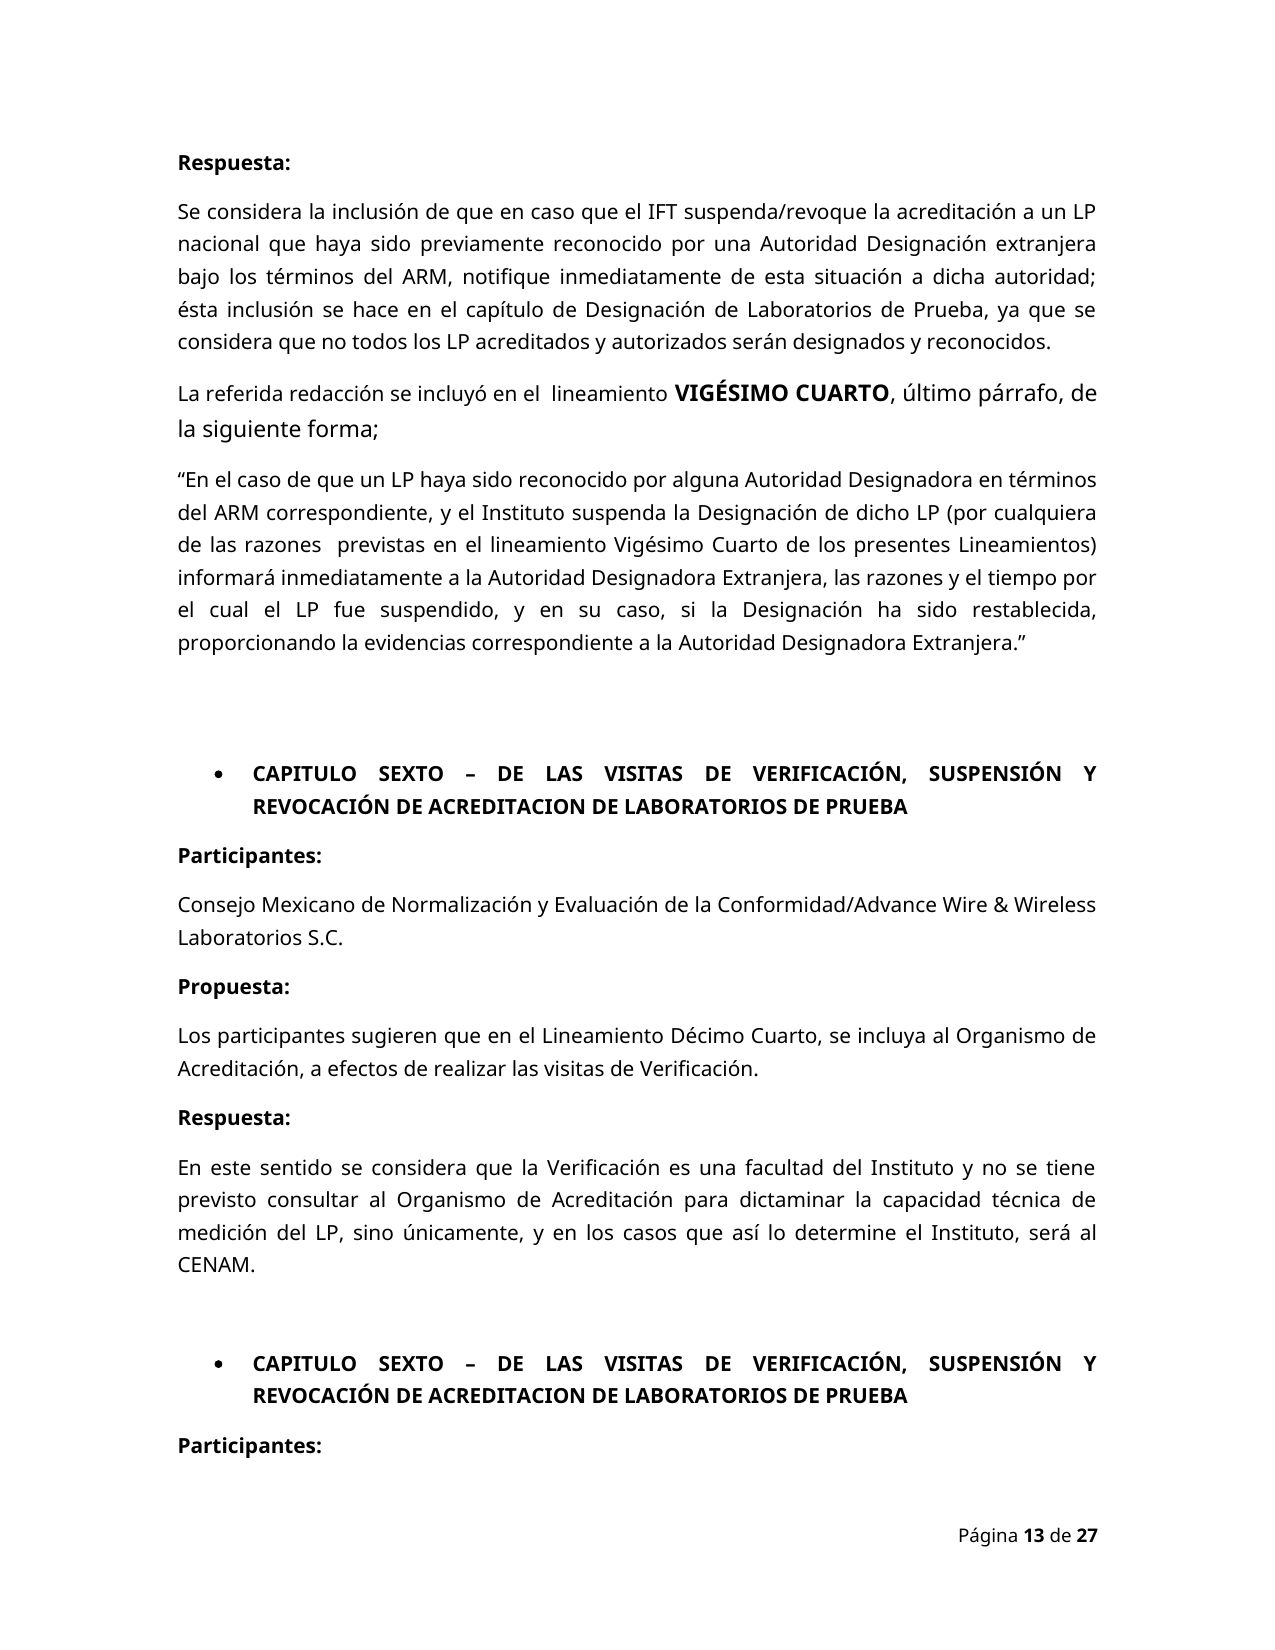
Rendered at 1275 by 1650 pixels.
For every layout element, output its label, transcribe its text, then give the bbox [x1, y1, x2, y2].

list CAPITULO SEXTO – DE LAS VISITAS DE VERIFICACIÓN, SUSPENSIÓN Y REVOCACIÓN DE ACREDITACION DE LABORATORIOS DE PRUEBA [215, 759, 1098, 820]
text En este sentido se considera que la Verificación es una facultad del Instituto y no se tiene previsto consultar al Organismo de Acreditación para dictaminar la capacidad técnica de medición del LP, sino únicamente, y en los casos que así lo determine el Instituto, será al CENAM. [177, 1153, 1098, 1279]
text Respuesta: [177, 1103, 1098, 1132]
text Propuesta: [177, 972, 1098, 1001]
text Participantes: [177, 1431, 1098, 1459]
text “En el caso de que un LP haya sido reconocido por alguna Autoridad Designadora en términos del ARM correspondiente, y el Instituto suspenda la Designación de dicho LP (por cualquiera de las razones previstas en el lineamiento Vigésimo Cuarto de los presentes Lineamientos) informará inmediatamente a la Autoridad Designadora Extranjera, las razones y el tiempo por el cual el LP fue suspendido, y en su caso, si la Designación ha sido restablecida, proporcionando la evidencias correspondiente a la Autoridad Designadora Extranjera.” [177, 465, 1098, 657]
text La referida redacción se incluyó en el lineamiento VIGÉSIMO CUARTO, último párrafo, de la siguiente forma; [177, 377, 1098, 444]
text Los participantes sugieren que en el Lineamiento Décimo Cuarto, se incluya al Organismo de Acreditación, a efectos de realizar las visitas de Verificación. [177, 1022, 1098, 1083]
text Participantes: [177, 841, 1098, 869]
list CAPITULO SEXTO – DE LAS VISITAS DE VERIFICACIÓN, SUSPENSIÓN Y REVOCACIÓN DE ACREDITACION DE LABORATORIOS DE PRUEBA [215, 1349, 1098, 1410]
text Consejo Mexicano de Normalización y Evaluación de la Conformidad/Advance Wire & Wireless Laboratorios S.C. [177, 890, 1098, 951]
text Se considera la inclusión de que en caso que el IFT suspenda/revoque la acreditación a un LP nacional que haya sido previamente reconocido por una Autoridad Designación extranjera bajo los términos del ARM, notifique inmediatamente de esta situación a dicha autoridad; ésta inclusión se hace en el capítulo de Designación de Laboratorios de Prueba, ya que se considera que no todos los LP acreditados y autorizados serán designados y reconocidos. [177, 197, 1098, 356]
text Respuesta: [177, 148, 1098, 176]
